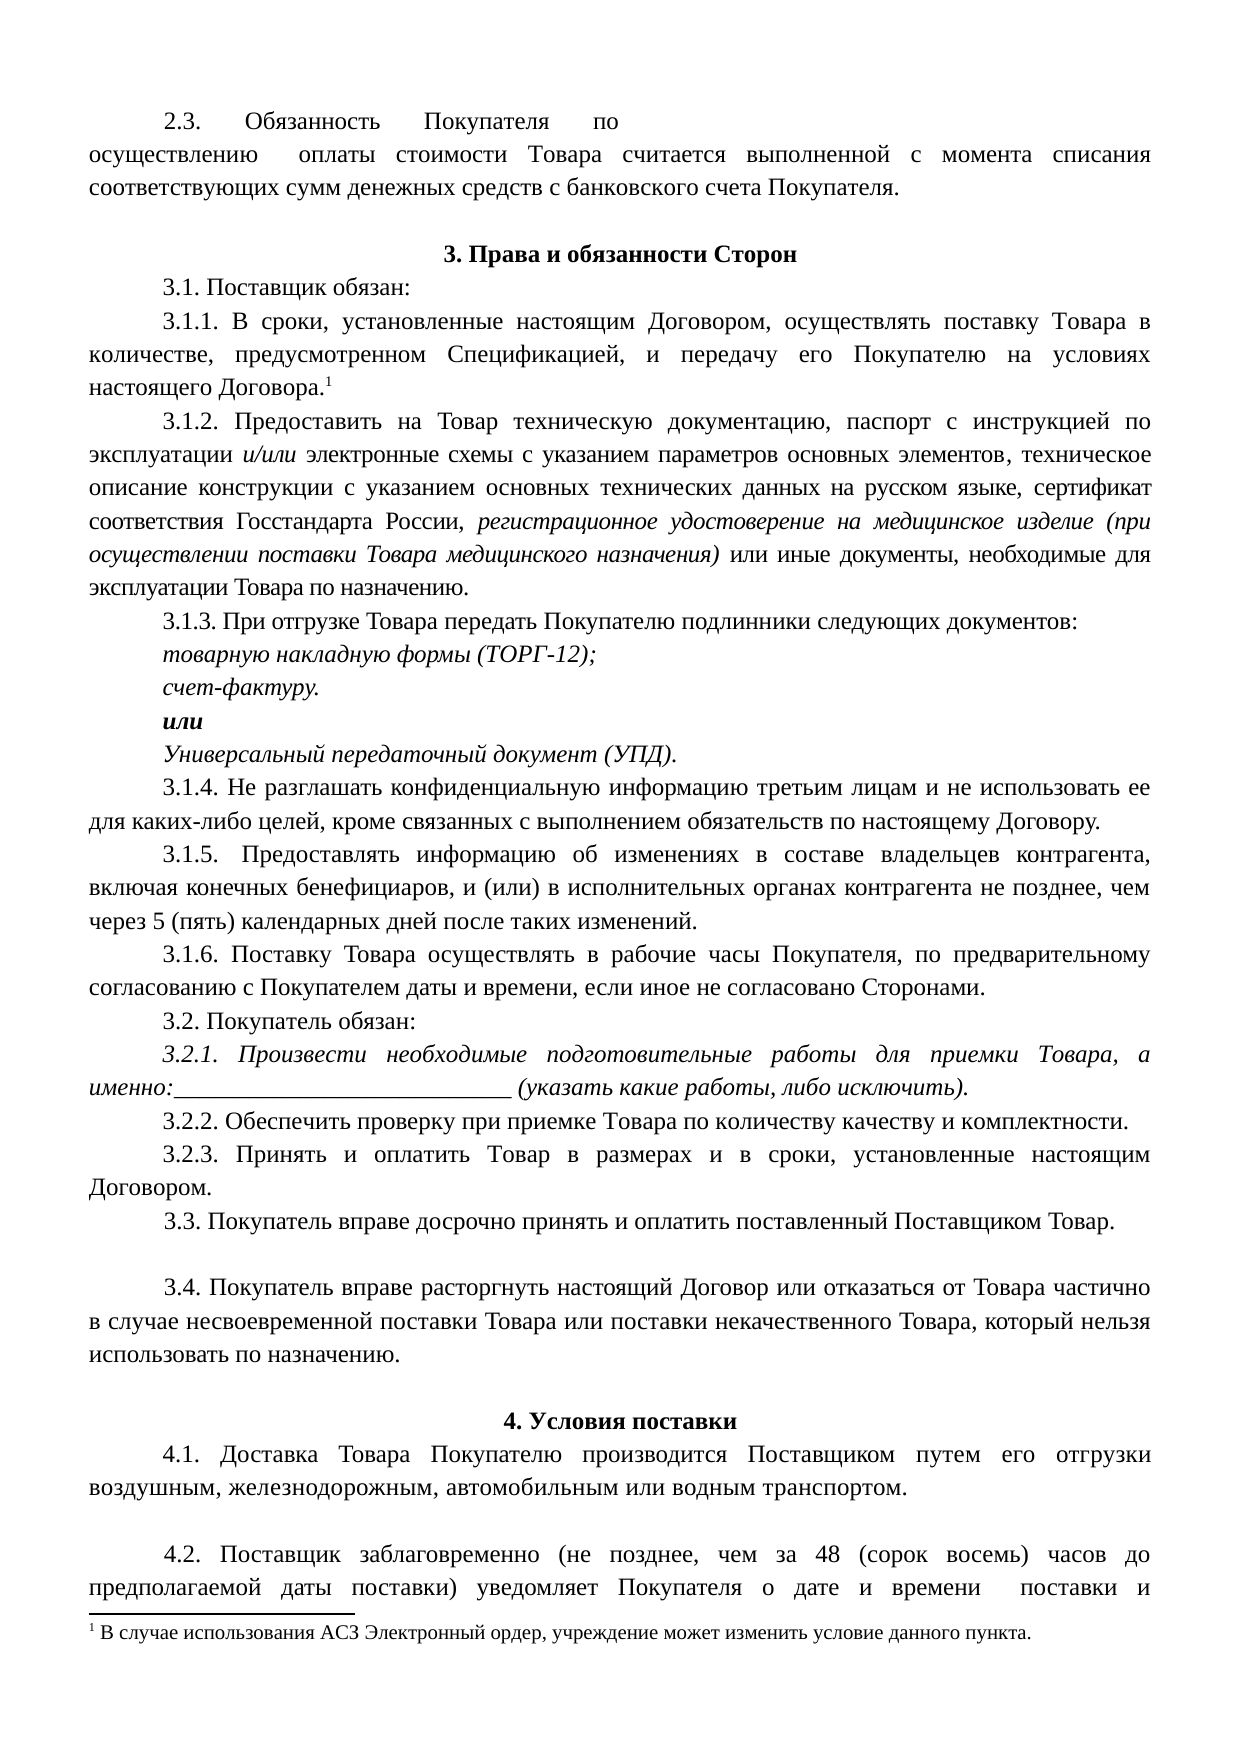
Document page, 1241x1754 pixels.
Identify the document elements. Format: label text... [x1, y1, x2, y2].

text товарную накладную формы (ТОРГ-12); [89, 636, 1152, 669]
text 3.2.1. Произвести необходимые подготовительные работы для приемки Товара, а именно:___________________________ (указать какие работы, либо исключить). [89, 1036, 1152, 1102]
text 3.1.5. Предоставлять информацию об изменениях в составе владельцев контрагента, включая конечных бенефициаров, и (или) в исполнительных органах контрагента не позднее, чем через 5 (пять) календарных дней после таких изменений. [89, 836, 1152, 936]
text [89, 1536, 1152, 1602]
text 4. Условия поставки [89, 1402, 1152, 1436]
text 3.1.2. Предоставить на Товар техническую документацию, паспорт с инструкцией по эксплуатации и/или электронные схемы с указанием параметров основных элементов, техническое описание конструкции с указанием основных технических данных на русском языке, сертификат соответствия Госстандарта России, регистрационное удостоверение на медицинское изделие (при осуществлении поставки Товара медицинского назначения) или иные документы, необходимые для эксплуатации Товара по назначению. [89, 402, 1152, 602]
text 3. Права и обязанности Сторон [89, 236, 1152, 269]
text 4.1. Доставка Товара Покупателю производится Поставщиком путем его отгрузки воздушным, железнодорожным, автомобильным или водным транспортом. [89, 1436, 1152, 1536]
text 3.1.6. Поставку Товара осуществлять в рабочие часы Покупателя, по предварительному согласованию с Покупателем даты и времени, если иное не согласовано Сторонами. [89, 936, 1152, 1002]
text 3.2. Покупатель обязан: [89, 1002, 1152, 1036]
text 3.1.4. Не разглашать конфиденциальную информацию третьим лицам и не использовать ее для каких-либо целей, кроме связанных с выполнением обязательств по настоящему Договору. [89, 769, 1152, 836]
text 2.3. Обязанность Покупателя по осуществлению оплаты стоимости Товара считается выполненной с момента списания соответствующих сумм денежных средств с банковского счета Покупателя. [89, 102, 1152, 202]
text 3.3. Покупатель вправе досрочно принять и оплатить поставленный Поставщиком Товар. [89, 1202, 1152, 1269]
text 3.2.2. Обеспечить проверку при приемке Товара по количеству качеству и комплектности. [89, 1102, 1152, 1136]
text 3.2.3. Принять и оплатить Товар в размерах и в сроки, установленные настоящим Договором. [89, 1136, 1152, 1202]
text 3.1. Поставщик обязан: [89, 269, 1152, 302]
text 3.4. Покупатель вправе расторгнуть настоящий Договор или отказаться от Товара частично в случае несвоевременной поставки Товара или поставки некачественного Товара, который нельзя использовать по назначению. [89, 1334, 1152, 1369]
text 3.1.1. В сроки, установленные настоящим Договором, осуществлять поставку Товара в количестве, предусмотренном Спецификацией, и передачу его Покупателю на условиях настоящего Договора. [89, 302, 1152, 402]
text 3.4. Покупатель вправе расторгнуть настоящий Договор или отказаться от Товара частично в случае несвоевременной поставки Товара или поставки некачественного Товара, который нельзя использовать по назначению. [89, 1269, 1152, 1306]
text или [89, 702, 1152, 736]
text 3.1.3. При отгрузке Товара передать Покупателю подлинники следующих документов: [89, 602, 1152, 636]
text Универсальный передаточный документ (УПД). [89, 736, 1152, 769]
text счет-фактуру. [89, 669, 1152, 702]
